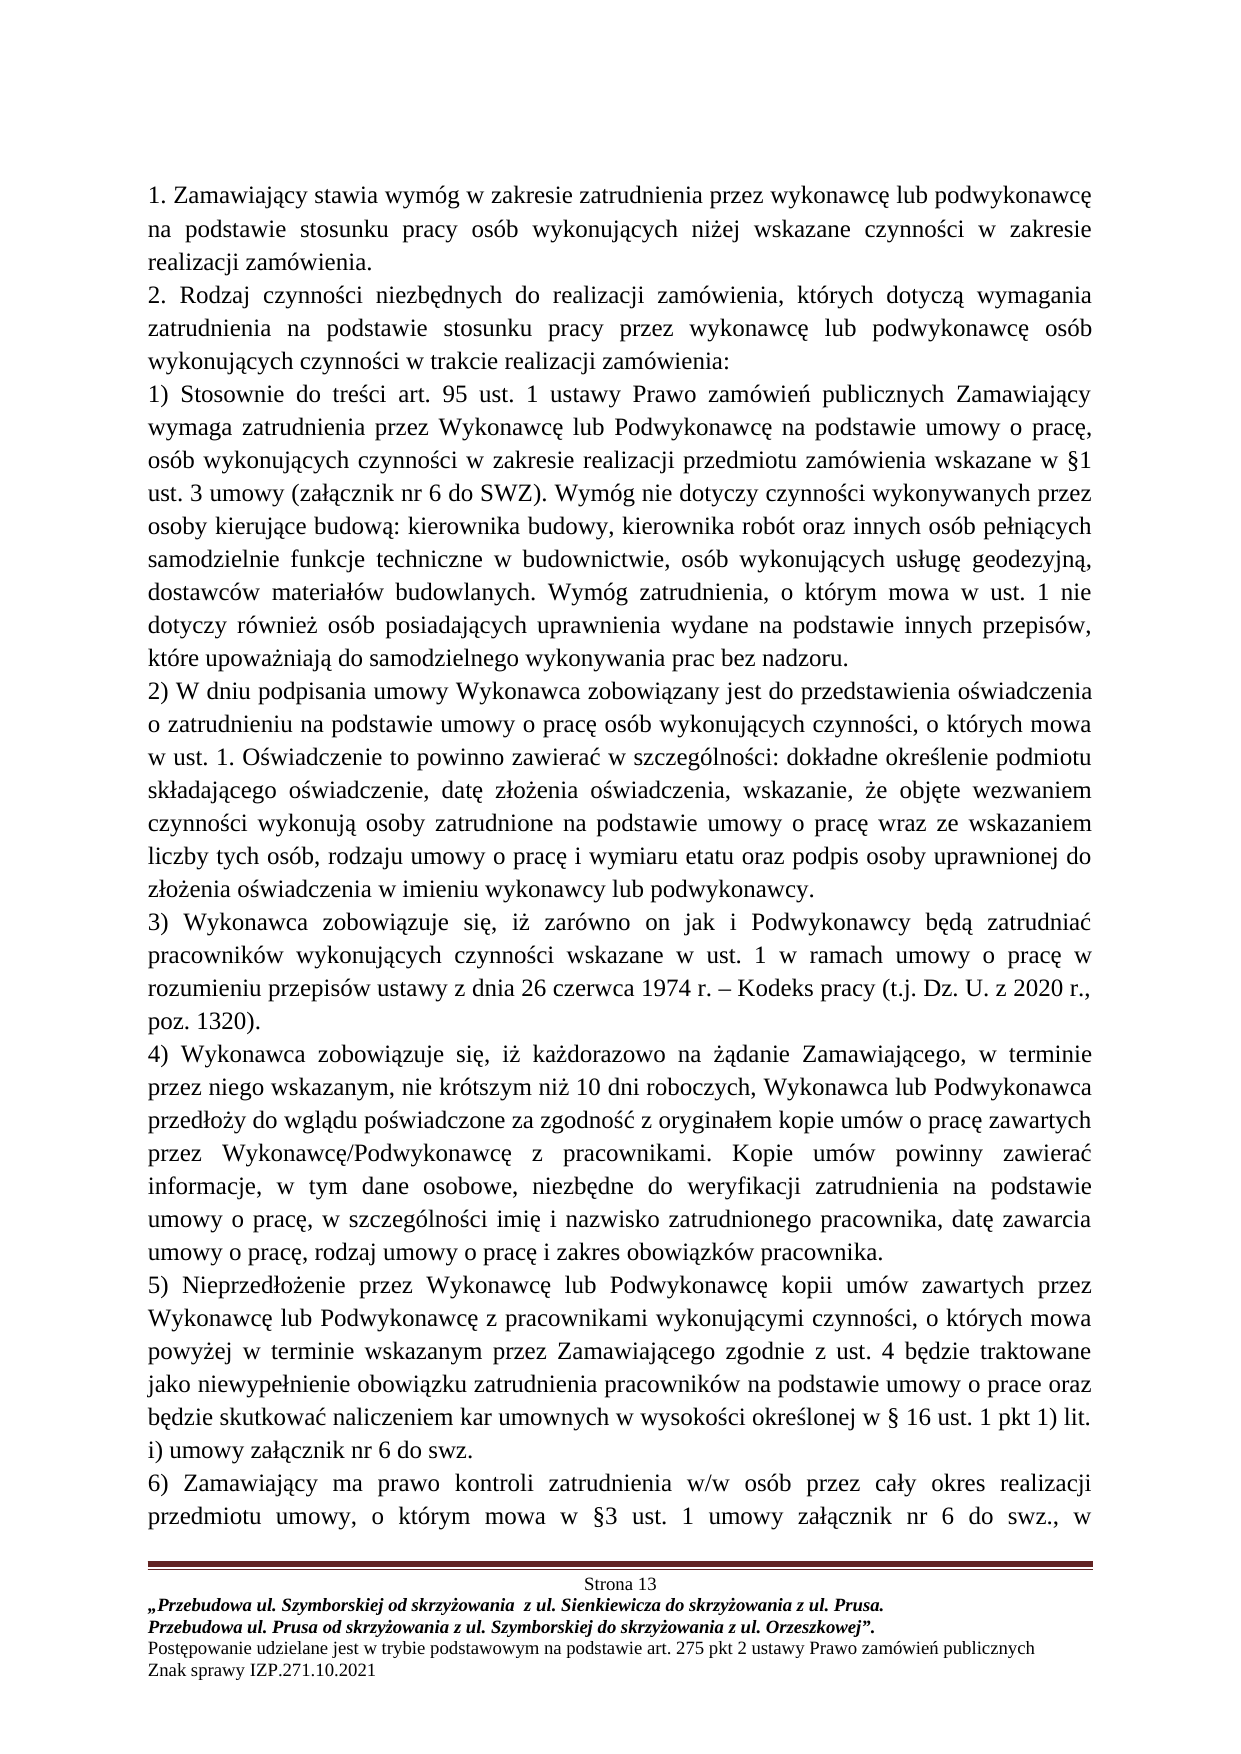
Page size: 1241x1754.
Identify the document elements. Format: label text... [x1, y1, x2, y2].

text 4) Wykonawca zobowiązuje się, iż każdorazowo na żądanie Zamawiającego, w terminie przez niego wskazanym, nie krótszym niż 10 dni roboczych, Wykonawca lub Podwykonawca przedłoży do wglądu poświadczone za zgodność z oryginałem kopie umów o pracę zawartych przez Wykonawcę/Podwykonawcę z pracownikami. Kopie umów powinny zawierać informacje, w tym dane osobowe, niezbędne do weryfikacji zatrudnienia na podstawie umowy o pracę, w szczególności imię i nazwisko zatrudnionego pracownika, datę zawarcia umowy o pracę, rodzaj umowy o pracę i zakres obowiązków pracownika. [148, 1039, 1093, 1266]
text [148, 1468, 1093, 1530]
text 1) Stosownie do treści art. 95 ust. 1 ustawy Prawo zamówień publicznych Zamawiający wymaga zatrudnienia przez Wykonawcę lub Podwykonawcę na podstawie umowy o pracę, osób wykonujących czynności w zakresie realizacji przedmiotu zamówienia wskazane w §1 ust. 3 umowy (załącznik nr 6 do SWZ). Wymóg nie dotyczy czynności wykonywanych przez osoby kierujące budową: kierownika budowy, kierownika robót oraz innych osób pełniących samodzielnie funkcje techniczne w budownictwie, osób wykonujących usługę geodezyjną, dostawców materiałów budowlanych. Wymóg zatrudnienia, o którym mowa w ust. 1 nie dotyczy również osób posiadających uprawnienia wydane na podstawie innych przepisów, które upoważniają do samodzielnego wykonywania prac bez nadzoru. [148, 379, 1093, 672]
text 2. Rodzaj czynności niezbędnych do realizacji zamówienia, których dotyczą wymagania zatrudnienia na podstawie stosunku pracy przez wykonawcę lub podwykonawcę osób wykonujących czynności w trakcie realizacji zamówienia: [148, 280, 1093, 374]
text 1. Zamawiający stawia wymóg w zakresie zatrudnienia przez wykonawcę lub podwykonawcę na podstawie stosunku pracy osób wykonujących niżej wskazane czynności w zakresie realizacji zamówienia. [148, 181, 1093, 275]
text 5) Nieprzedłożenie przez Wykonawcę lub Podwykonawcę kopii umów zawartych przez Wykonawcę lub Podwykonawcę z pracownikami wykonującymi czynności, o których mowa powyżej w terminie wskazanym przez Zamawiającego zgodnie z ust. 4 będzie traktowane jako niewypełnienie obowiązku zatrudnienia pracowników na podstawie umowy o prace oraz będzie skutkować naliczeniem kar umownych w wysokości określonej w § 16 ust. 1 pkt 1) lit. i) umowy załącznik nr 6 do swz. [148, 1270, 1093, 1464]
text 2) W dniu podpisania umowy Wykonawca zobowiązany jest do przedstawienia oświadczenia o zatrudnieniu na podstawie umowy o pracę osób wykonujących czynności, o których mowa w ust. 1. Oświadczenie to powinno zawierać w szczególności: dokładne określenie podmiotu składającego oświadczenie, datę złożenia oświadczenia, wskazanie, że objęte wezwaniem czynności wykonują osoby zatrudnione na podstawie umowy o pracę wraz ze wskazaniem liczby tych osób, rodzaju umowy o pracę i wymiaru etatu oraz podpis osoby uprawnionej do złożenia oświadczenia w imieniu wykonawcy lub podwykonawcy. [148, 676, 1093, 903]
text 3) Wykonawca zobowiązuje się, iż zarówno on jak i Podwykonawcy będą zatrudniać pracowników wykonujących czynności wskazane w ust. 1 w ramach umowy o pracę w rozumieniu przepisów ustawy z dnia 26 czerwca 1974 r. – Kodeks pracy (t.j. Dz. U. z 2020 r., poz. 1320). [148, 907, 1093, 1035]
